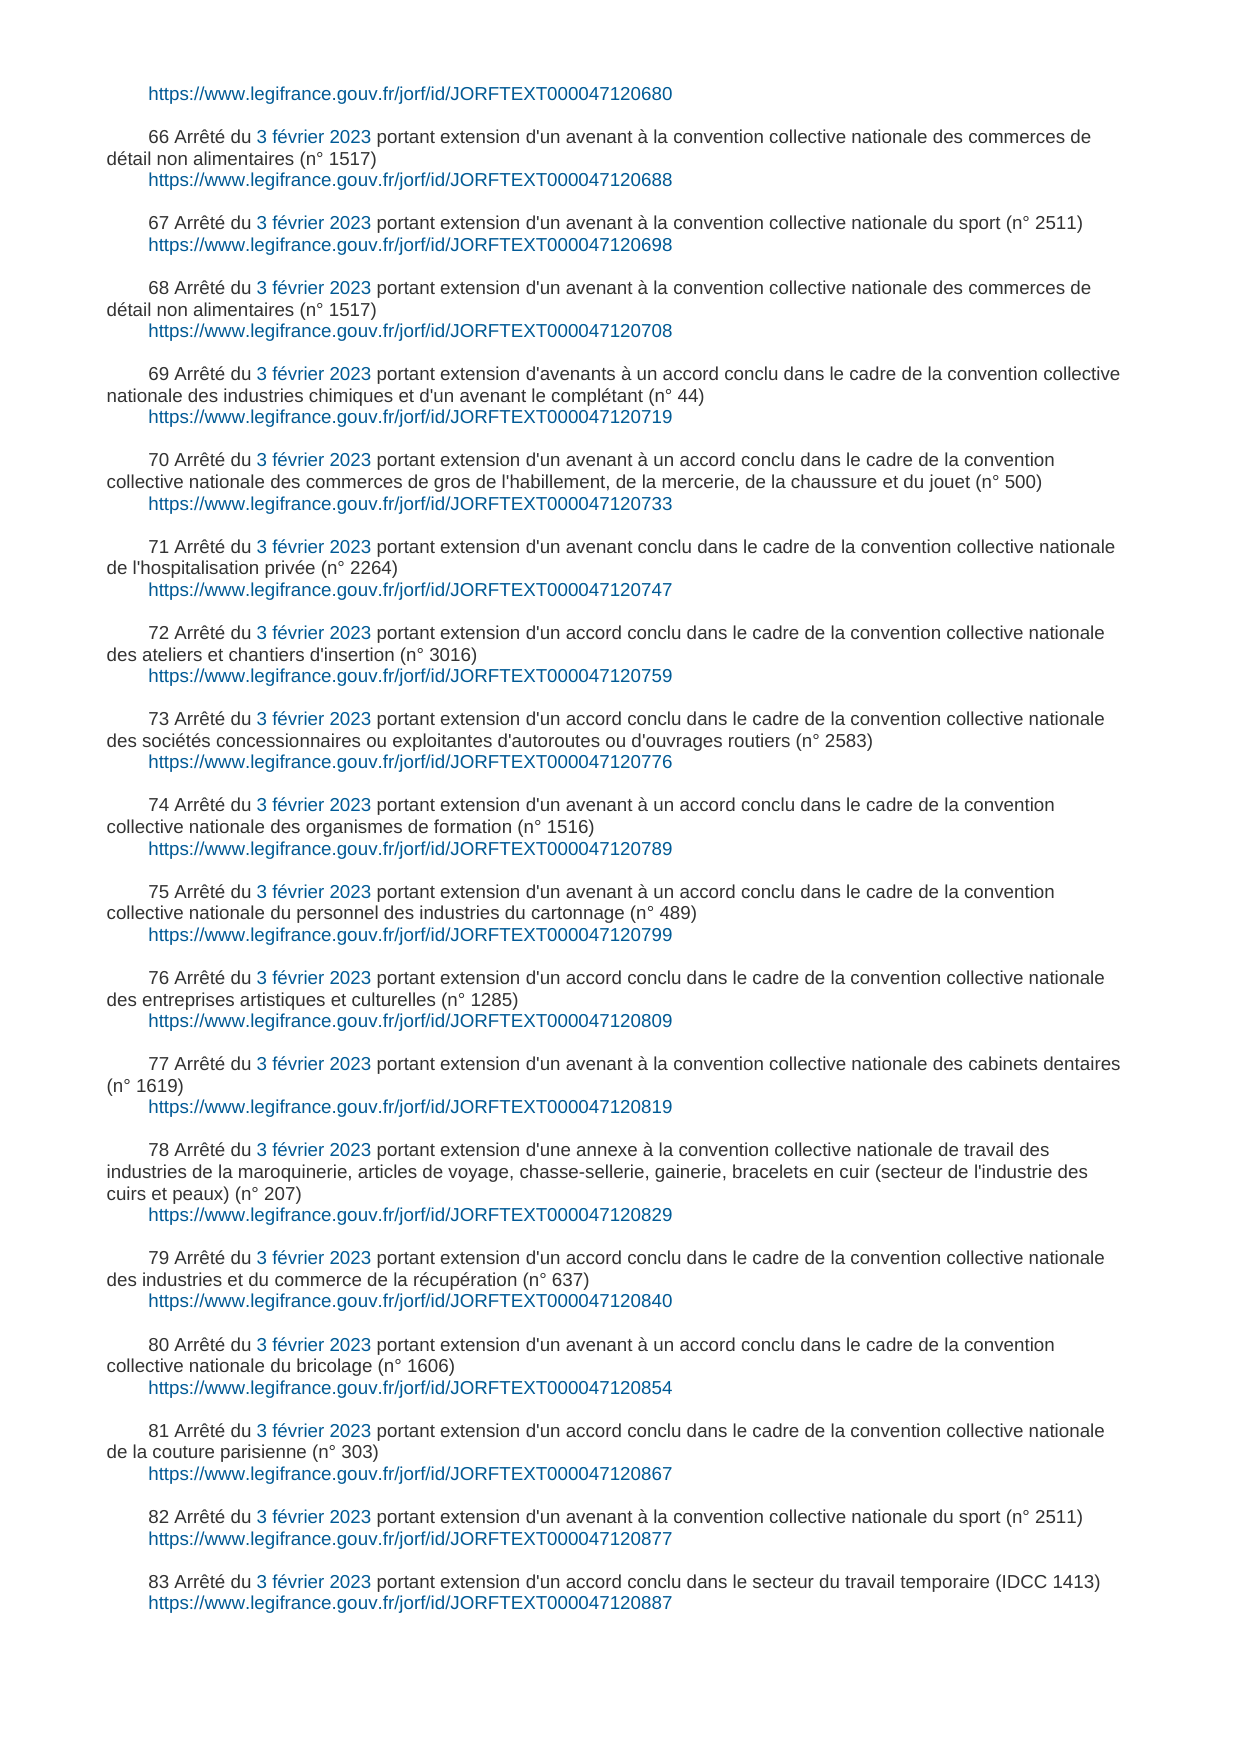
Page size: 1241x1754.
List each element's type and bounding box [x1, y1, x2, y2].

text [106, 83, 1128, 1635]
